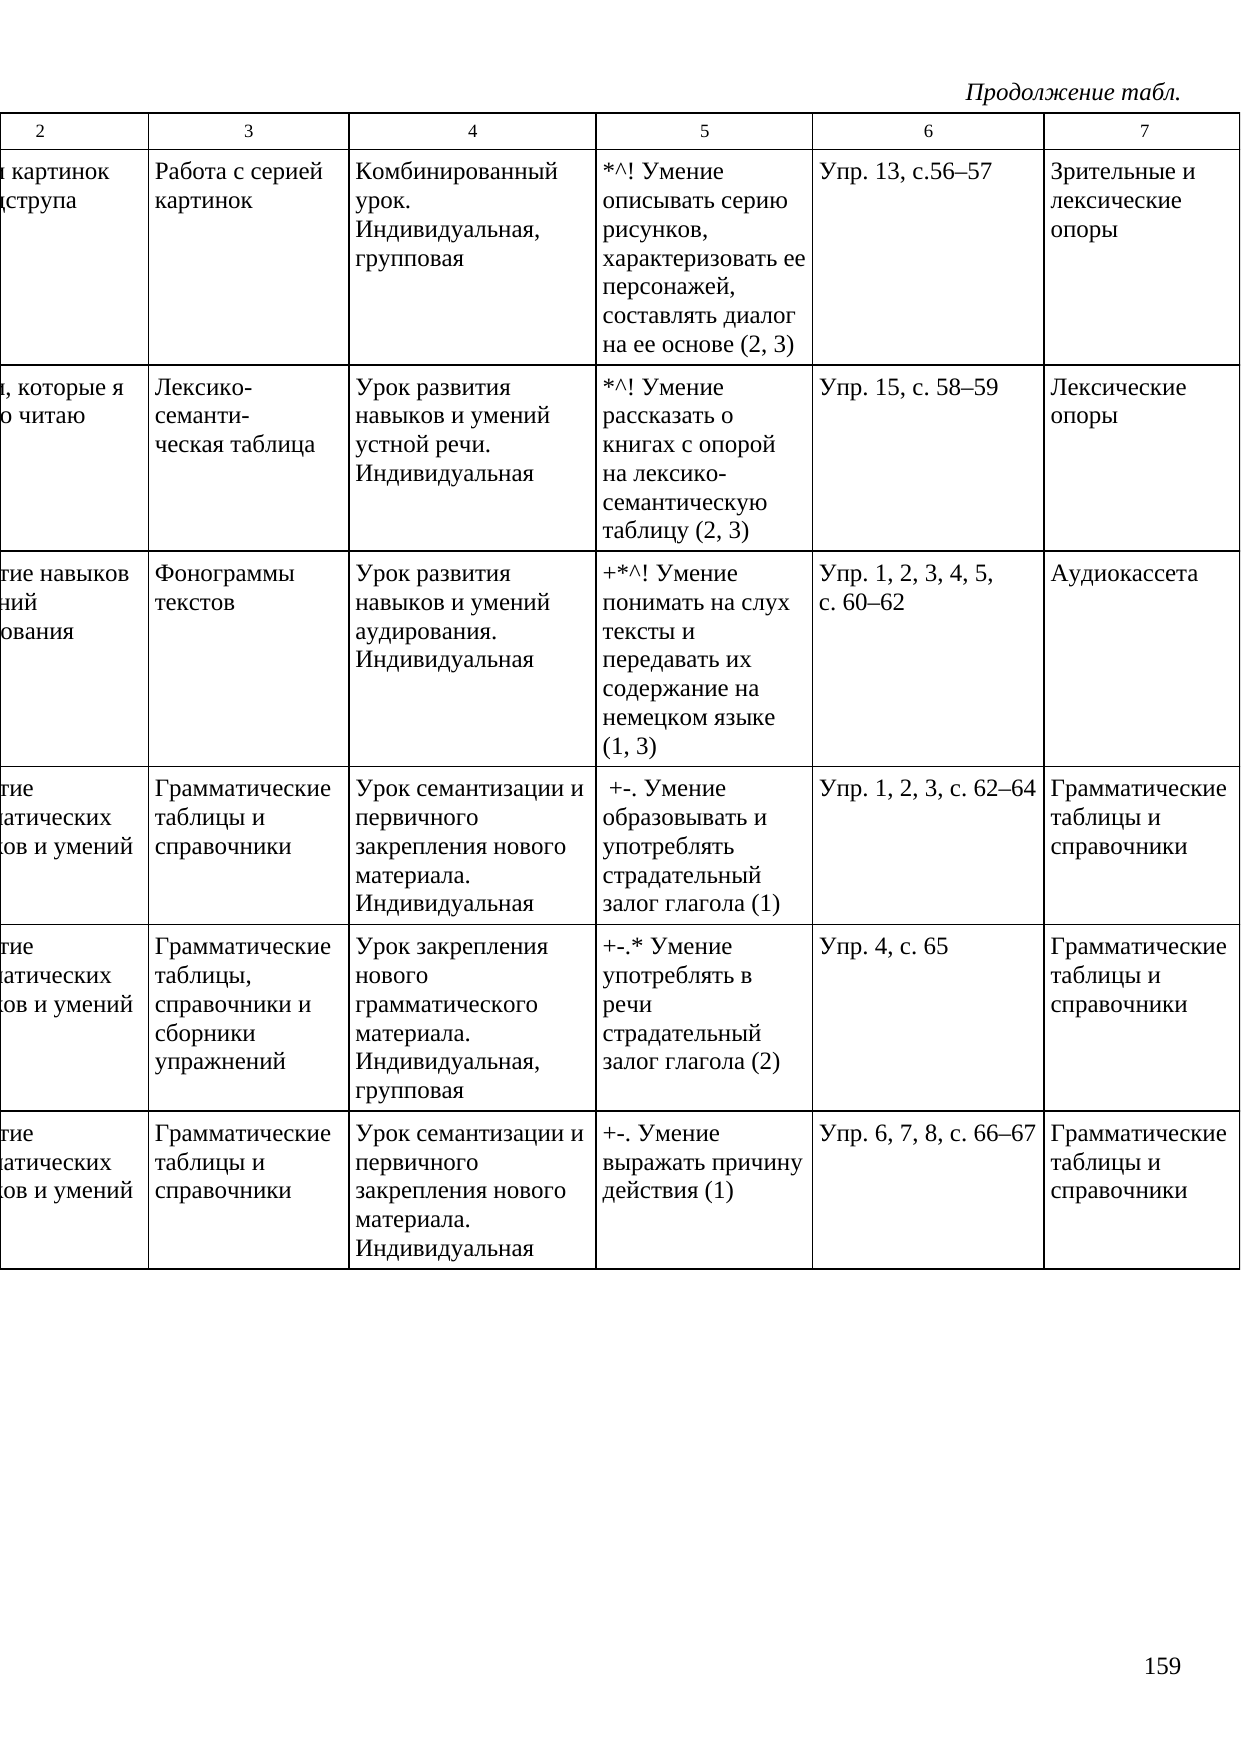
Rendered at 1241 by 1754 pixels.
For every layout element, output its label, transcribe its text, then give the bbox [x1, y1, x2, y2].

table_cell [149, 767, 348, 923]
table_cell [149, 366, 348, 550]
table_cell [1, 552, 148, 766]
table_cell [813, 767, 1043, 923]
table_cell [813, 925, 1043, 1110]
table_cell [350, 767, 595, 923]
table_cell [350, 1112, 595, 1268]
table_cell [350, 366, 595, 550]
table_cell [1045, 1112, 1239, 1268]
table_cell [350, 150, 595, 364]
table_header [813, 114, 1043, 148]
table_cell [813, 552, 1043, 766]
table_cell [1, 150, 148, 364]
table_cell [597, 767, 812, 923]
text Продолжение табл. [89, 77, 1181, 106]
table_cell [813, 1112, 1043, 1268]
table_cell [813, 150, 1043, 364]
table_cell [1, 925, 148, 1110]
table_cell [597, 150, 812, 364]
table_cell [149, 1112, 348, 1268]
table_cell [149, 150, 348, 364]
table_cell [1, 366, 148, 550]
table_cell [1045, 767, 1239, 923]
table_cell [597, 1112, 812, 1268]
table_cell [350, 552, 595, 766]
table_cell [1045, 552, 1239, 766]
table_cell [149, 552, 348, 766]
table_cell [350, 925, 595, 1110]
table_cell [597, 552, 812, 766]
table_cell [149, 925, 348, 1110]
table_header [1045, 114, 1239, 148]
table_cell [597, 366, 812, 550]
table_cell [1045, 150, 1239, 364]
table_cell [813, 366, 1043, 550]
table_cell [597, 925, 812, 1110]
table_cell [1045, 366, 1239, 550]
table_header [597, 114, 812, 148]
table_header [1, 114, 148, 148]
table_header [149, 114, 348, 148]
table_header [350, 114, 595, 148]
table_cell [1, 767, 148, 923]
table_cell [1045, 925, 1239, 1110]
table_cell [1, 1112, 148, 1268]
